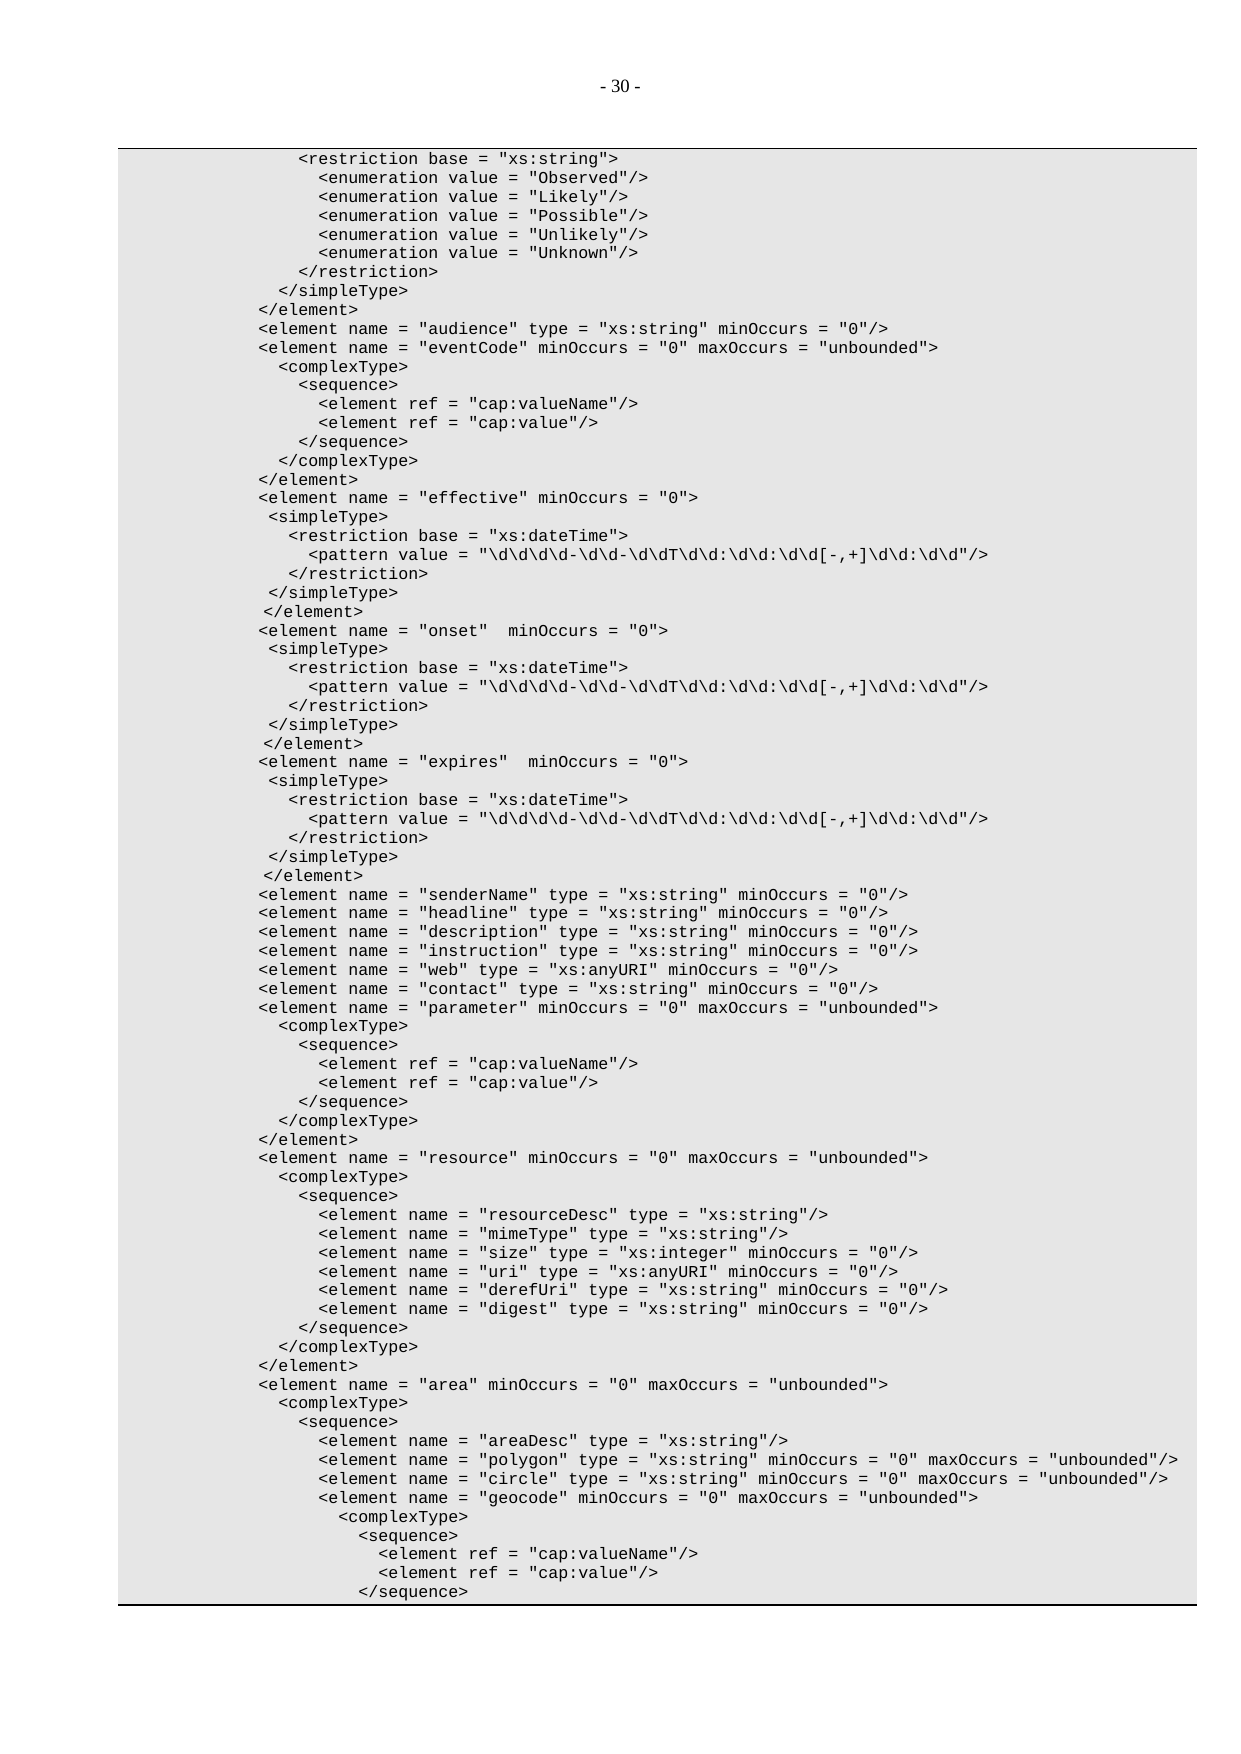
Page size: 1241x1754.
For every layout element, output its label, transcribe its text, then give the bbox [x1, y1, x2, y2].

text <simpleType> [118, 770, 1197, 789]
text <element ref = "cap:valueName"/> [118, 1053, 1197, 1071]
text <element name = "eventCode" minOccurs = "0" maxOccurs = "unbounded"> [118, 336, 1197, 355]
text </element> [118, 1354, 1197, 1373]
text <element ref = "cap:value"/> [118, 1071, 1197, 1090]
text <element name = "effective" minOccurs = "0"> [118, 487, 1197, 506]
text <sequence> [118, 1524, 1197, 1543]
text <restriction base = "xs:dateTime"> [118, 525, 1197, 543]
text <element name = "mimeType" type = "xs:string"/> [118, 1222, 1197, 1241]
text </simpleType> [118, 845, 1197, 864]
text <element name = "instruction" type = "xs:string" minOccurs = "0"/> [118, 939, 1197, 958]
text </complexType> [118, 1335, 1197, 1354]
text <element name = "digest" type = "xs:string" minOccurs = "0"/> [118, 1298, 1197, 1317]
text <element name = "contact" type = "xs:string" minOccurs = "0"/> [118, 977, 1197, 996]
text <enumeration value = "Possible"/> [118, 204, 1197, 223]
text </simpleType> [118, 713, 1197, 732]
text <element name = "audience" type = "xs:string" minOccurs = "0"/> [118, 317, 1197, 336]
text </complexType> [118, 449, 1197, 468]
text <element ref = "cap:valueName"/> [118, 393, 1197, 412]
text </element> [118, 298, 1197, 317]
text </element> [118, 864, 1197, 883]
text <complexType> [118, 1505, 1197, 1524]
text <element name = "size" type = "xs:integer" minOccurs = "0"/> [118, 1241, 1197, 1260]
text <pattern value = "\d\d\d\d-\d\d-\d\dT\d\d:\d\d:\d\d[-,+]\d\d:\d\d"/> [118, 543, 1197, 562]
text <element name = "area" minOccurs = "0" maxOccurs = "unbounded"> [118, 1373, 1197, 1392]
text <enumeration value = "Unlikely"/> [118, 223, 1197, 242]
text <pattern value = "\d\d\d\d-\d\d-\d\dT\d\d:\d\d:\d\d[-,+]\d\d:\d\d"/> [118, 676, 1197, 694]
text <sequence> [118, 1411, 1197, 1430]
text </sequence> [118, 1090, 1197, 1109]
text <element name = "resourceDesc" type = "xs:string"/> [118, 1203, 1197, 1222]
text <sequence> [118, 1184, 1197, 1203]
text <enumeration value = "Unknown"/> [118, 242, 1197, 261]
text <sequence> [118, 1034, 1197, 1053]
text <restriction base = "xs:dateTime"> [118, 789, 1197, 807]
text <complexType> [118, 355, 1197, 374]
text <pattern value = "\d\d\d\d-\d\d-\d\dT\d\d:\d\d:\d\d[-,+]\d\d:\d\d"/> [118, 807, 1197, 826]
text <element name = "circle" type = "xs:string" minOccurs = "0" maxOccurs = "unbounded"/> [118, 1467, 1197, 1486]
text </simpleType> [118, 581, 1197, 600]
text <element name = "derefUri" type = "xs:string" minOccurs = "0"/> [118, 1279, 1197, 1298]
text </element> [118, 1128, 1197, 1147]
text </restriction> [118, 562, 1197, 581]
text </restriction> [118, 694, 1197, 713]
text <element name = "parameter" minOccurs = "0" maxOccurs = "unbounded"> [118, 996, 1197, 1015]
text <element name = "polygon" type = "xs:string" minOccurs = "0" maxOccurs = "unbounded"/> [118, 1448, 1197, 1467]
text <element name = "expires" minOccurs = "0"> [118, 751, 1197, 770]
text <element name = "senderName" type = "xs:string" minOccurs = "0"/> [118, 883, 1197, 902]
text </sequence> [118, 1317, 1197, 1335]
text </restriction> [118, 826, 1197, 845]
text <element name = "description" type = "xs:string" minOccurs = "0"/> [118, 921, 1197, 939]
text </restriction> [118, 261, 1197, 279]
text <element name = "areaDesc" type = "xs:string"/> [118, 1430, 1197, 1448]
text </complexType> [118, 1109, 1197, 1128]
text </sequence> [118, 430, 1197, 449]
text <complexType> [118, 1392, 1197, 1411]
text <simpleType> [118, 506, 1197, 525]
text <restriction base = "xs:dateTime"> [118, 657, 1197, 676]
text <element name = "geocode" minOccurs = "0" maxOccurs = "unbounded"> [118, 1486, 1197, 1505]
text <sequence> [118, 374, 1197, 393]
text </element> [118, 600, 1197, 619]
text <restriction base = "xs:string"> [118, 149, 1197, 166]
text <element name = "headline" type = "xs:string" minOccurs = "0"/> [118, 902, 1197, 921]
text </sequence> [118, 1581, 1197, 1604]
text <enumeration value = "Observed"/> [118, 166, 1197, 185]
text <simpleType> [118, 638, 1197, 657]
text </element> [118, 468, 1197, 487]
text <complexType> [118, 1015, 1197, 1034]
text <element ref = "cap:valueName"/> [118, 1543, 1197, 1562]
text <complexType> [118, 1166, 1197, 1184]
text <element name = "uri" type = "xs:anyURI" minOccurs = "0"/> [118, 1260, 1197, 1279]
text </element> [118, 732, 1197, 751]
text <element ref = "cap:value"/> [118, 412, 1197, 430]
text <element name = "onset" minOccurs = "0"> [118, 619, 1197, 638]
text <element name = "resource" minOccurs = "0" maxOccurs = "unbounded"> [118, 1147, 1197, 1166]
text </simpleType> [118, 279, 1197, 298]
text <element name = "web" type = "xs:anyURI" minOccurs = "0"/> [118, 958, 1197, 977]
text <element ref = "cap:value"/> [118, 1562, 1197, 1581]
text <enumeration value = "Likely"/> [118, 185, 1197, 204]
